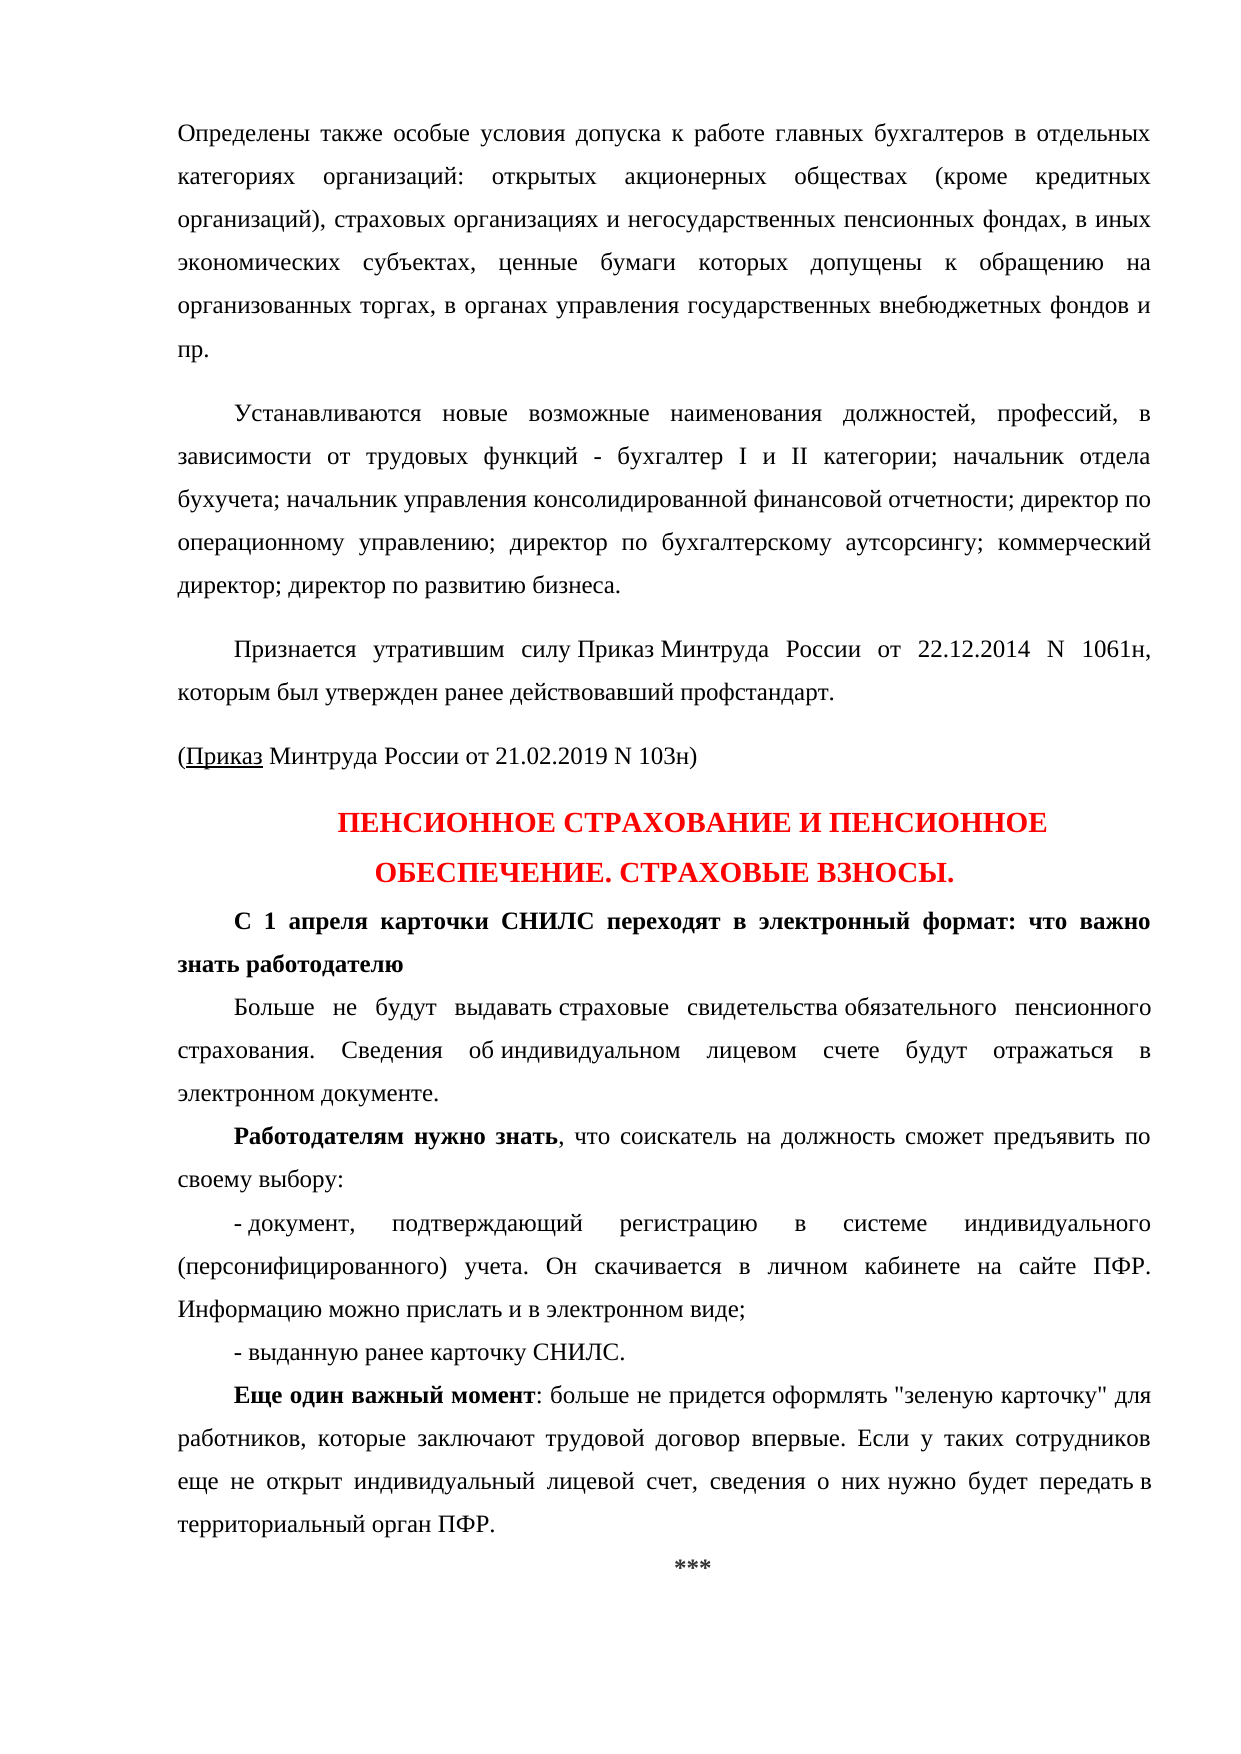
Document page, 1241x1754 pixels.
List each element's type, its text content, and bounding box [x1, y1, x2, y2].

text ПЕНСИОННОЕ СТРАХОВАНИЕ И ПЕНСИОННОЕ ОБЕСПЕЧЕНИЕ. СТРАХОВЫЕ ВЗНОСЫ. [177, 805, 1152, 889]
text Больше не будут выдавать страховые свидетельства обязательного пенсионного страхования. Сведения об индивидуальном лицевом счете будут отражаться в электронном документе. [177, 992, 1152, 1107]
text *** [177, 1553, 1152, 1581]
text (Приказ Минтруда России от 21.02.2019 N 103н) [177, 741, 1152, 770]
text - выданную ранее карточку СНИЛС. [177, 1337, 1152, 1366]
text Работодателям нужно знать, что соискатель на должность сможет предъявить по своему выбору: [177, 1121, 1152, 1193]
text С 1 апреля карточки СНИЛС переходят в электронный формат: что важно знать работодателю [177, 906, 1152, 978]
text Признается утратившим силу Приказ Минтруда России от 22.12.2014 N 1061н, которым был утвержден ранее действовавший профстандарт. [177, 634, 1152, 706]
text Устанавливаются новые возможные наименования должностей, профессий, в зависимости от трудовых функций - бухгалтер I и II категории; начальник отдела бухучета; начальник управления консолидированной финансовой отчетности; директор по операционному управлению; директор по бухгалтерскому аутсорсингу; коммерческий директор; директор по развитию бизнеса. [177, 398, 1152, 599]
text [177, 118, 1152, 362]
text Еще один важный момент: больше не придется оформлять "зеленую карточку" для работников, которые заключают трудовой договор впервые. Если у таких сотрудников еще не открыт индивидуальный лицевой счет, сведения о них нужно будет передать в территориальный орган ПФР. [177, 1380, 1152, 1538]
text - документ, подтверждающий регистрацию в системе индивидуального (персонифицированного) учета. Он скачивается в личном кабинете на сайте ПФР. Информацию можно прислать и в электронном виде; [177, 1208, 1152, 1323]
